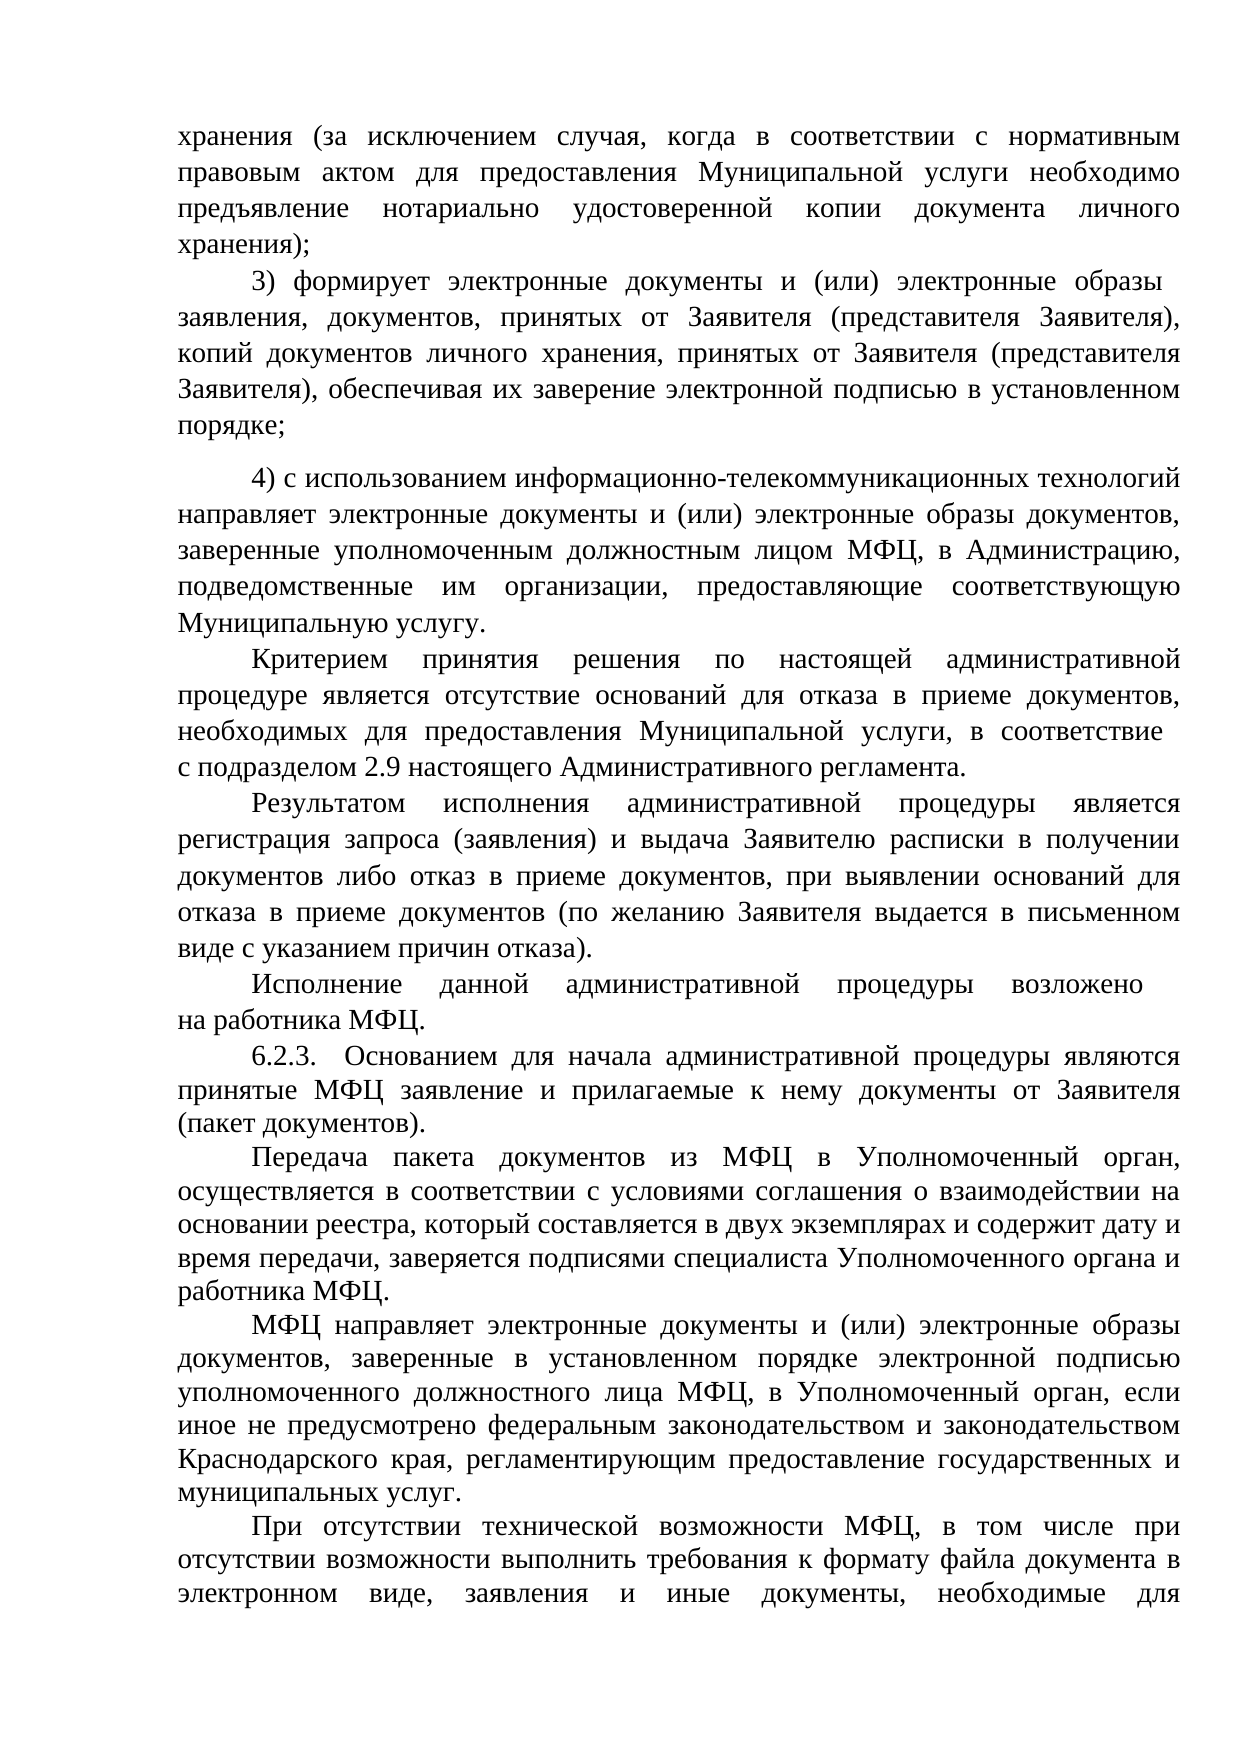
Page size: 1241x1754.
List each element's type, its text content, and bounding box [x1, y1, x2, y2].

text 4) с использованием информационно-телекоммуникационных технологий направляет электронные документы и (или) электронные образы документов, заверенные уполномоченным должностным лицом МФЦ, в Администрацию, подведомственные им организации, предоставляющие соответствующую Муниципальную услугу. [177, 460, 1181, 638]
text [177, 1508, 1181, 1609]
text Исполнение данной административной процедуры возложено на работника МФЦ. [177, 966, 1181, 1036]
text Критерием принятия решения по настоящей административной процедуре является отсутствие оснований для отказа в приеме документов, необходимых для предоставления Муниципальной услуги, в соответствие с подразделом 2.9 настоящего Административного регламента. [177, 641, 1181, 783]
text 6.2.3. Основанием для начала административной процедуры являются принятые МФЦ заявление и прилагаемые к нему документы от Заявителя (пакет документов). [177, 1038, 1181, 1139]
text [177, 118, 1181, 260]
text Результатом исполнения административной процедуры является регистрация запроса (заявления) и выдача Заявителю расписки в получении документов либо отказ в приеме документов, при выявлении оснований для отказа в приеме документов (по желанию Заявителя выдается в письменном виде с указанием причин отказа). [177, 785, 1181, 963]
text 3) формирует электронные документы и (или) электронные образы заявления, документов, принятых от Заявителя (представителя Заявителя), копий документов личного хранения, принятых от Заявителя (представителя Заявителя), обеспечивая их заверение электронной подписью в установленном порядке; [177, 263, 1181, 441]
text МФЦ направляет электронные документы и (или) электронные образы документов, заверенные в установленном порядке электронной подписью уполномоченного должностного лица МФЦ, в Уполномоченный орган, если иное не предусмотрено федеральным законодательством и законодательством Краснодарского края, регламентирующим предоставление государственных и муниципальных услуг. [177, 1307, 1181, 1508]
text Передача пакета документов из МФЦ в Уполномоченный орган, осуществляется в соответствии с условиями соглашения о взаимодействии на основании реестра, который составляется в двух экземплярах и содержит дату и время передачи, заверяется подписями специалиста Уполномоченного органа и работника МФЦ. [177, 1139, 1181, 1307]
